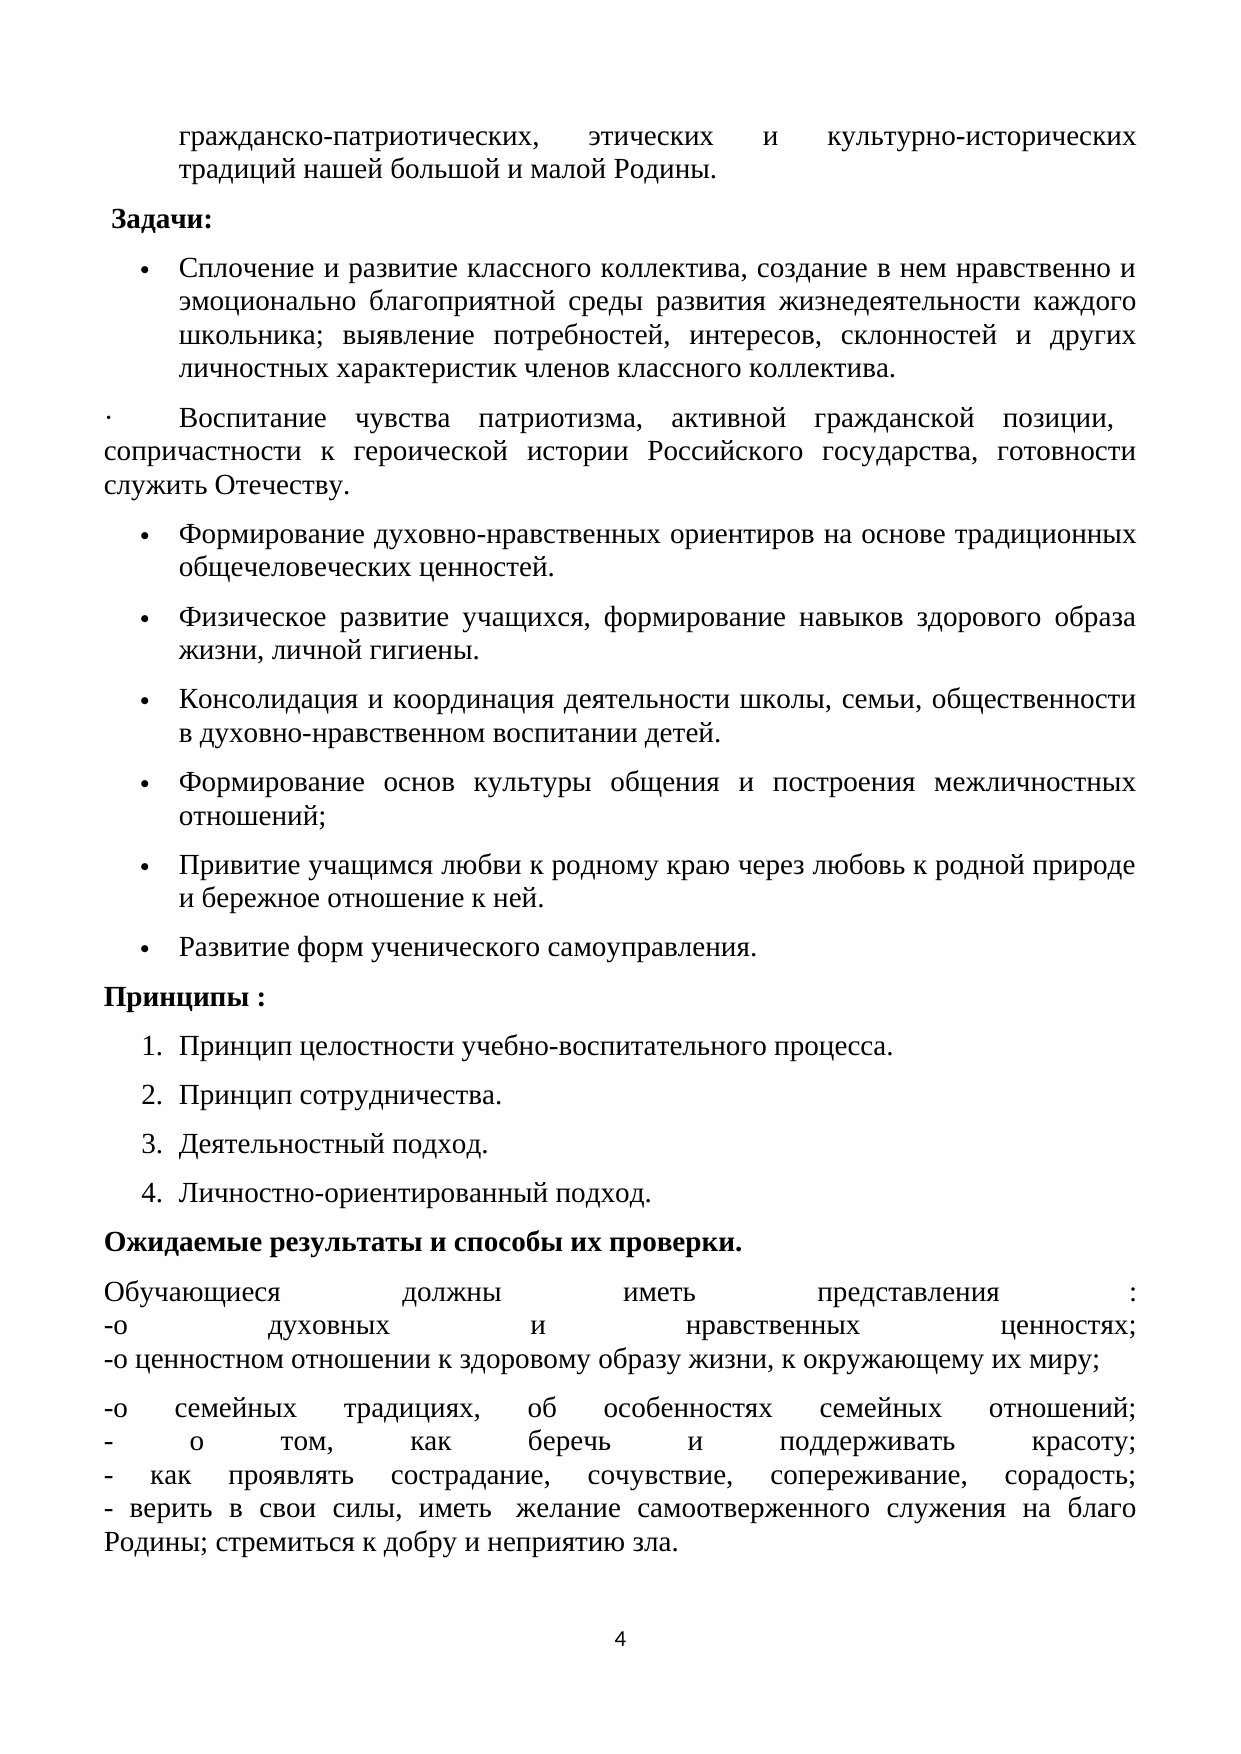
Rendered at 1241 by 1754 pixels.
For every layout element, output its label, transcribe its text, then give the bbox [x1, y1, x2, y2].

list Консолидация и координация деятельности школы, семьи, общественности в духовно-нравственном воспитании детей. [141, 681, 1137, 748]
text Обучающиеся должны иметь представления : -о духовных и нравственных ценностях; -о ценностном отношении к здоровому образу жизни, к окружающему их миру; [103, 1274, 1137, 1374]
list Формирование духовно-нравственных ориентиров на основе традиционных общечеловеческих ценностей. [141, 516, 1137, 583]
text -о семейных традициях, об особенностях семейных отношений; - о том, как беречь и поддерживать красоту; - как проявлять сострадание, сочувствие, сопереживание, сорадость; - верить в свои силы, иметь желание самоотверженного служения на благо Родины; стремиться к добру и неприятию зла. [103, 1390, 1137, 1558]
list Развитие форм ученического самоуправления. [141, 929, 1137, 963]
list Физическое развитие учащихся, формирование навыков здорового образа жизни, личной гигиены. [141, 599, 1137, 666]
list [141, 118, 1137, 185]
list Формирование основ культуры общения и построения межличностных отношений; [141, 764, 1137, 831]
list Принцип целостности учебно-воспитательного процесса. [141, 1028, 1137, 1061]
list Сплочение и развитие классного коллектива, создание в нем нравственно и эмоционально благоприятной среды развития жизнедеятельности каждого школьника; выявление потребностей, интересов, склонностей и других личностных характеристик членов классного коллектива. [141, 250, 1137, 384]
text · Воспитание чувства патриотизма, активной гражданской позиции, сопричастности к героической истории Российского государства, готовности служить Отечеству. [103, 400, 1137, 500]
text Задачи: [103, 201, 1137, 234]
text Ожидаемые результаты и способы их проверки. [103, 1224, 1137, 1258]
text Принципы : [103, 979, 1137, 1012]
list Привитие учащимся любви к родному краю через любовь к родной природе и бережное отношение к ней. [141, 847, 1137, 914]
list Деятельностный подход. [141, 1126, 1137, 1160]
list Принцип сотрудничества. [141, 1077, 1137, 1111]
list Личностно-ориентированный подход. [141, 1175, 1137, 1209]
